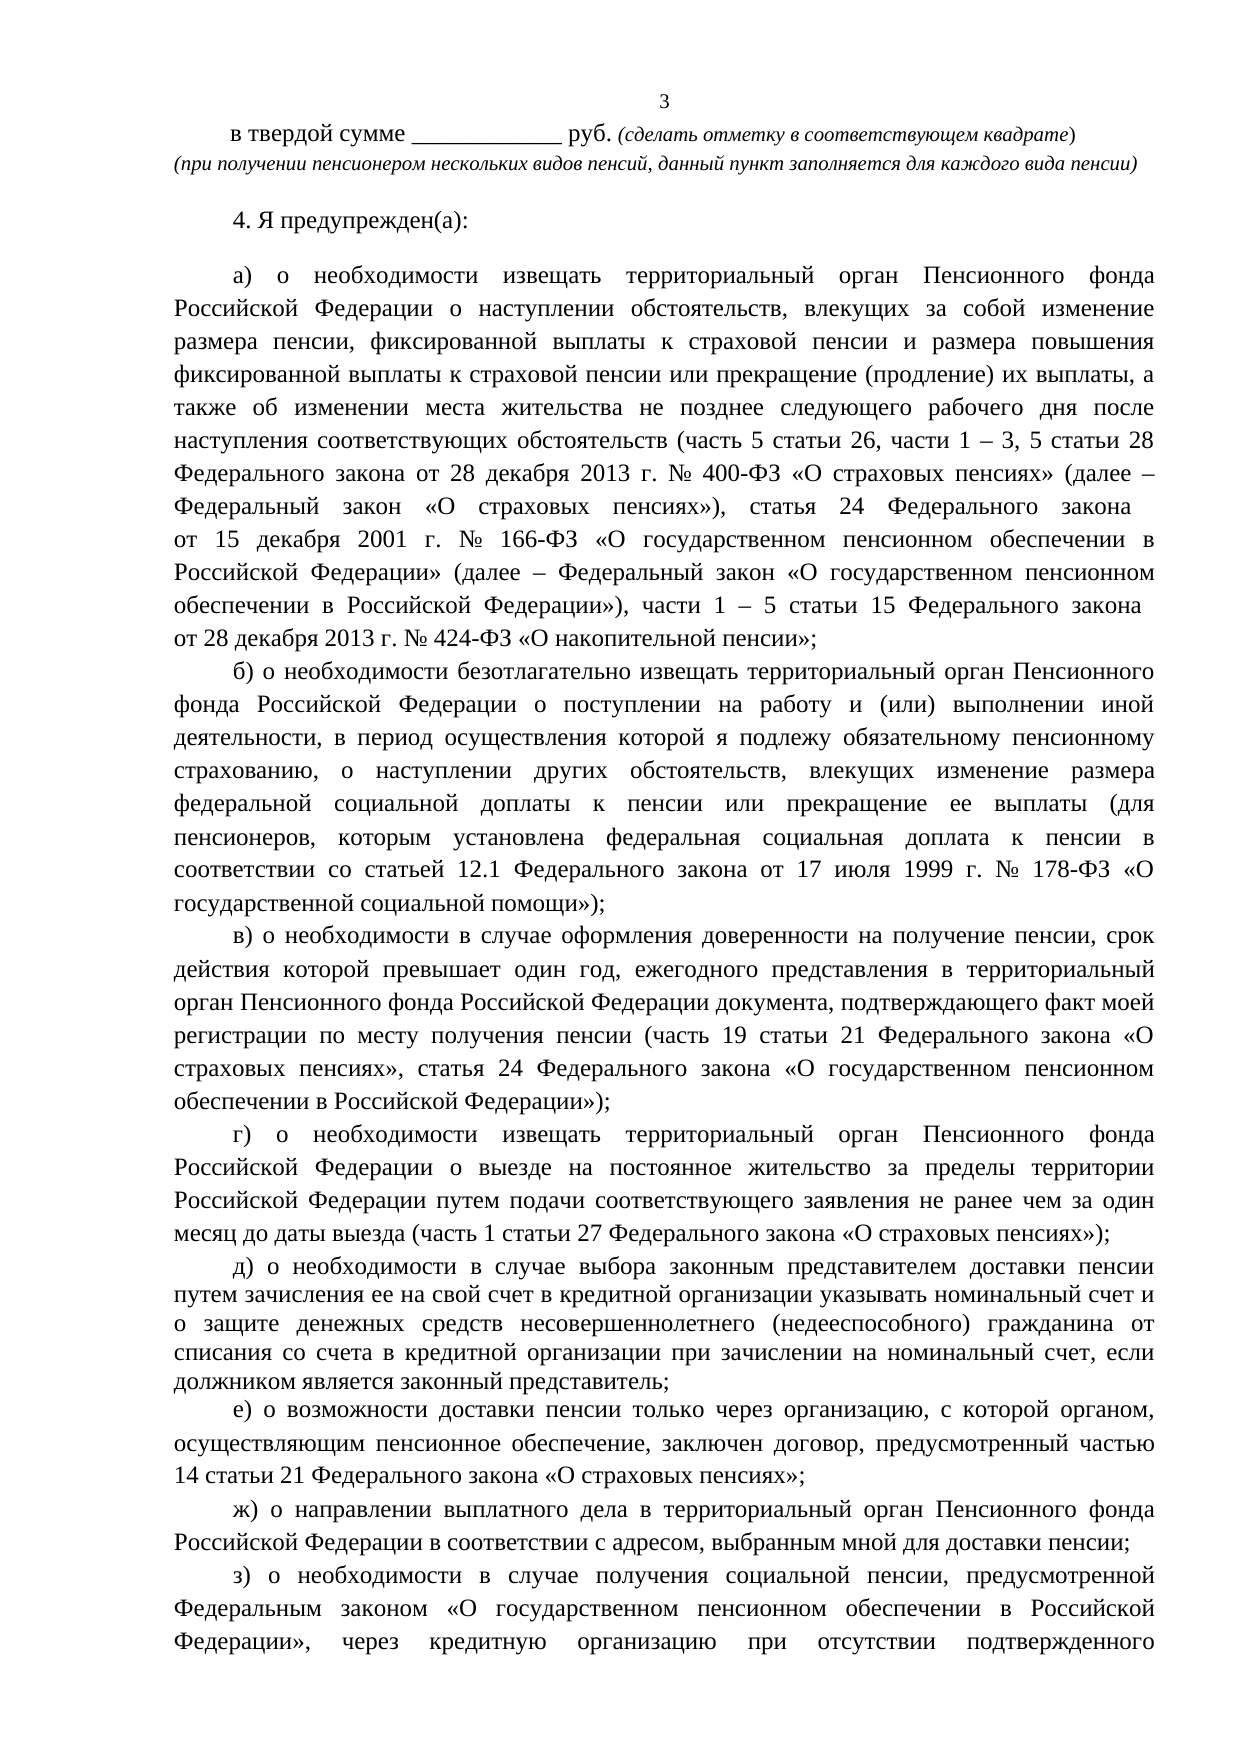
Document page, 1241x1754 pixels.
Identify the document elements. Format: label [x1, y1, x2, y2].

table_cell [163, 205, 1167, 1654]
table_cell [163, 118, 1167, 205]
